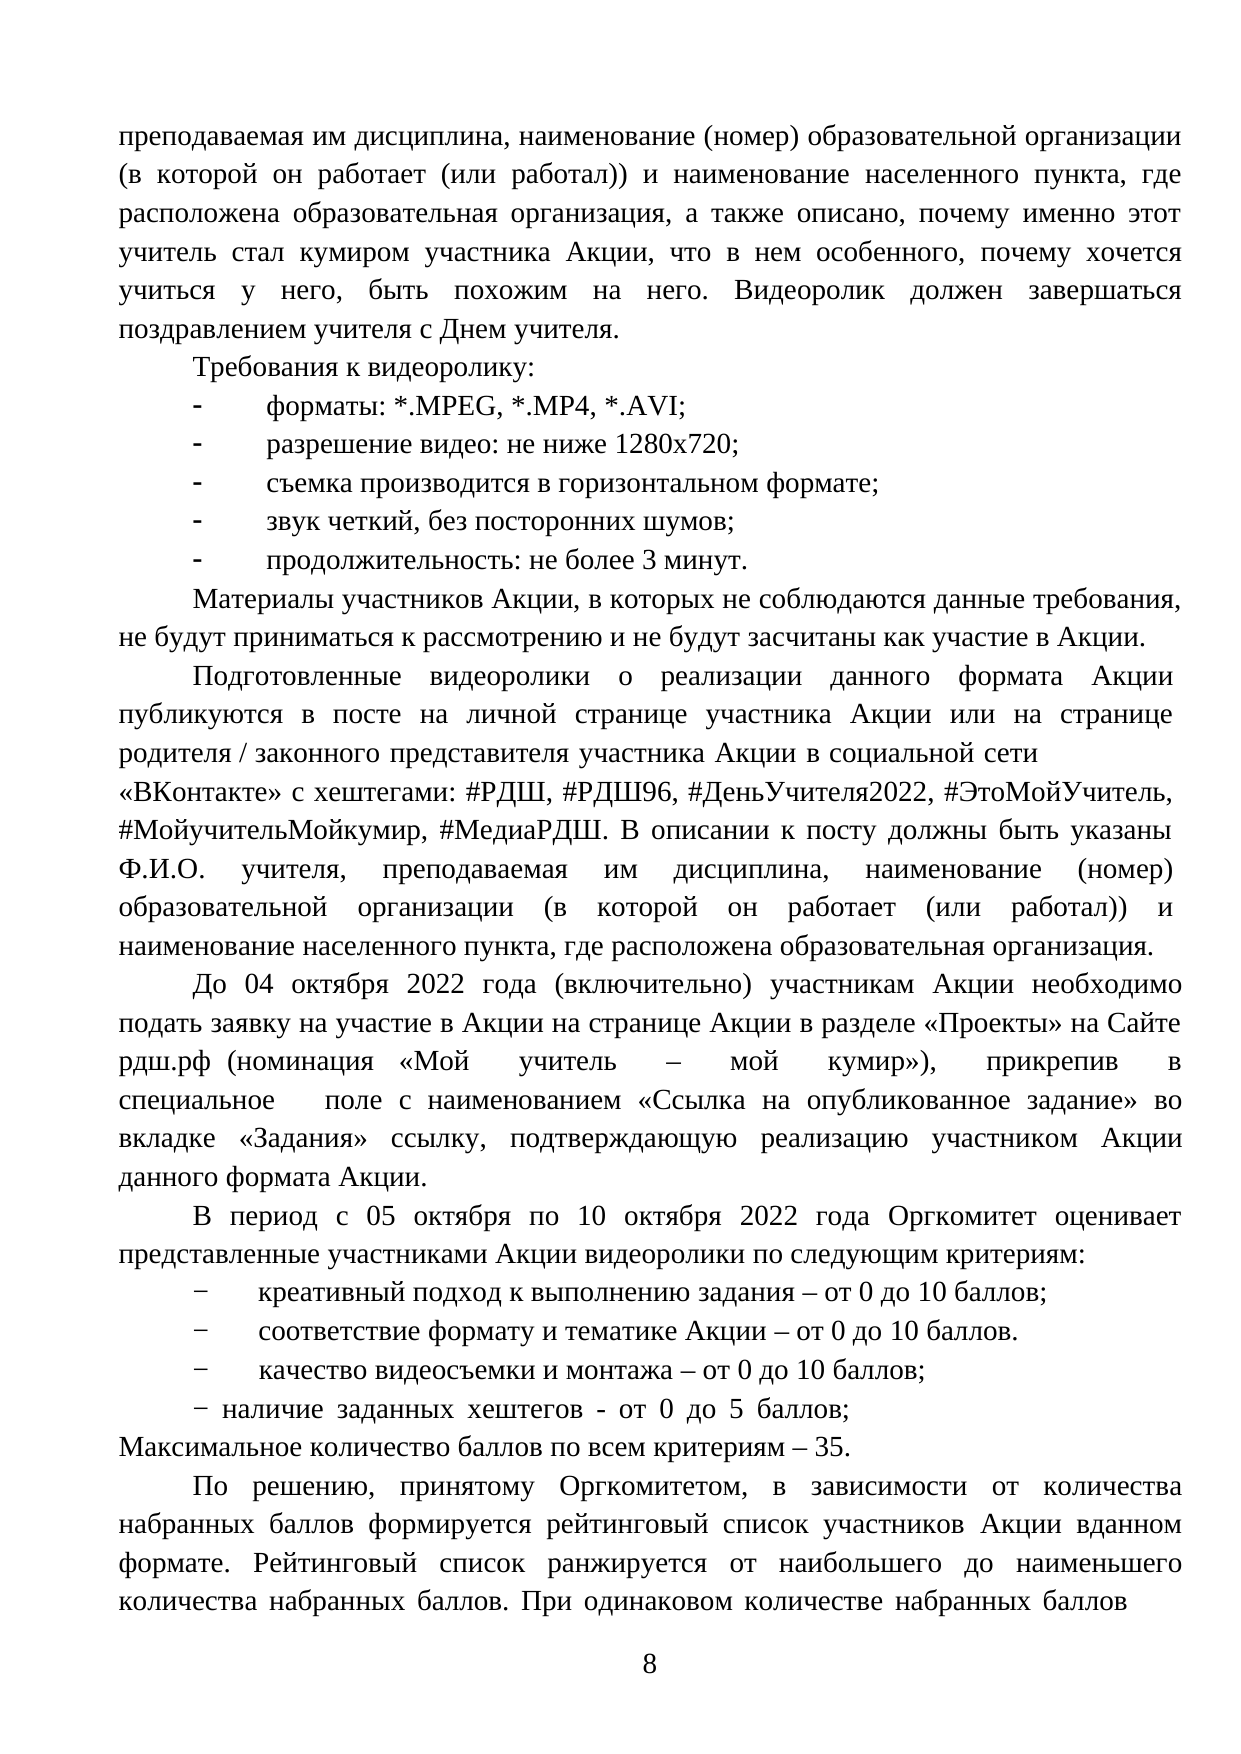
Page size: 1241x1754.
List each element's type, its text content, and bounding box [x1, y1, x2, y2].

text − наличие заданных хештегов - от 0 до 5 баллов; Максимальное количество баллов по всем критериям – 35. [118, 1391, 851, 1463]
list форматы: *.MPEG, *.MP4, *.AVI; [192, 388, 1194, 421]
text Подготовленные видеоролики о реализации данного формата Акции публикуются в посте на личной странице участника Акции или на странице родителя / законного представителя участника Акции в социальной сети [118, 658, 1173, 769]
text «ВКонтакте» с хештегами: #РДШ, #РДШ96, #ДеньУчителя2022, #ЭтоМойУчитель, #МойучительМойкумир, #МедиаРДШ. В описании к посту должны быть указаны Ф.И.О. учителя, преподаваемая им дисциплина, наименование (номер) образовательной организации (в которой он работает (или работал)) и наименование населенного пункта, где расположена образовательная организация. [118, 774, 1173, 961]
text По решению, принятому Оргкомитетом, в зависимости от количества набранных баллов формируется рейтинговый список участников Акции вданном формате. Рейтинговый список ранжируется от наибольшего до наименьшего количества набранных баллов. При одинаковом количестве набранных баллов [118, 1468, 1182, 1617]
text До 04 октября 2022 года (включительно) участникам Акции необходимо подать заявку на участие в Акции на странице Акции в разделе «Проекты» на Сайте рдш.рф (номинация «Мой учитель – мой кумир»), прикрепив в специальное поле с наименованием «Ссылка на опубликованное задание» во вкладке «Задания» ссылку, подтверждающую реализацию участником Акции данного формата Акции. [118, 966, 1183, 1193]
text − креативный подход к выполнению задания – от 0 до 10 баллов; [192, 1275, 1194, 1308]
text преподаваемая им дисциплина, наименование (номер) образовательной организации (в которой он работает (или работал)) и наименование населенного пункта, где расположена образовательная организация, а также описано, почему именно этот учитель стал кумиром участника Акции, что в нем особенного, почему хочется учиться у него, быть похожим на него. Видеоролик должен завершаться поздравлением учителя с Днем учителя. [118, 118, 1182, 344]
list съемка производится в горизонтальном формате; [192, 465, 1194, 498]
text − качество видеосъемки и монтажа – от 0 до 10 баллов; [192, 1352, 1194, 1386]
list разрешение видео: не ниже 1280x720; [192, 426, 1194, 460]
text − соответствие формату и тематике Акции – от 0 до 10 баллов. [192, 1313, 1194, 1347]
text Материалы участников Акции, в которых не соблюдаются данные требования, не будут приниматься к рассмотрению и не будут засчитаны как участие в Акции. [118, 581, 1182, 653]
list продолжительность: не более 3 минут. [192, 542, 1194, 576]
text В период с 05 октября по 10 октября 2022 года Оргкомитет оценивает представленные участниками Акции видеоролики по следующим критериям: [118, 1198, 1182, 1270]
text Требования к видеоролику: [192, 349, 1194, 383]
list звук четкий, без посторонних шумов; [192, 503, 1194, 537]
